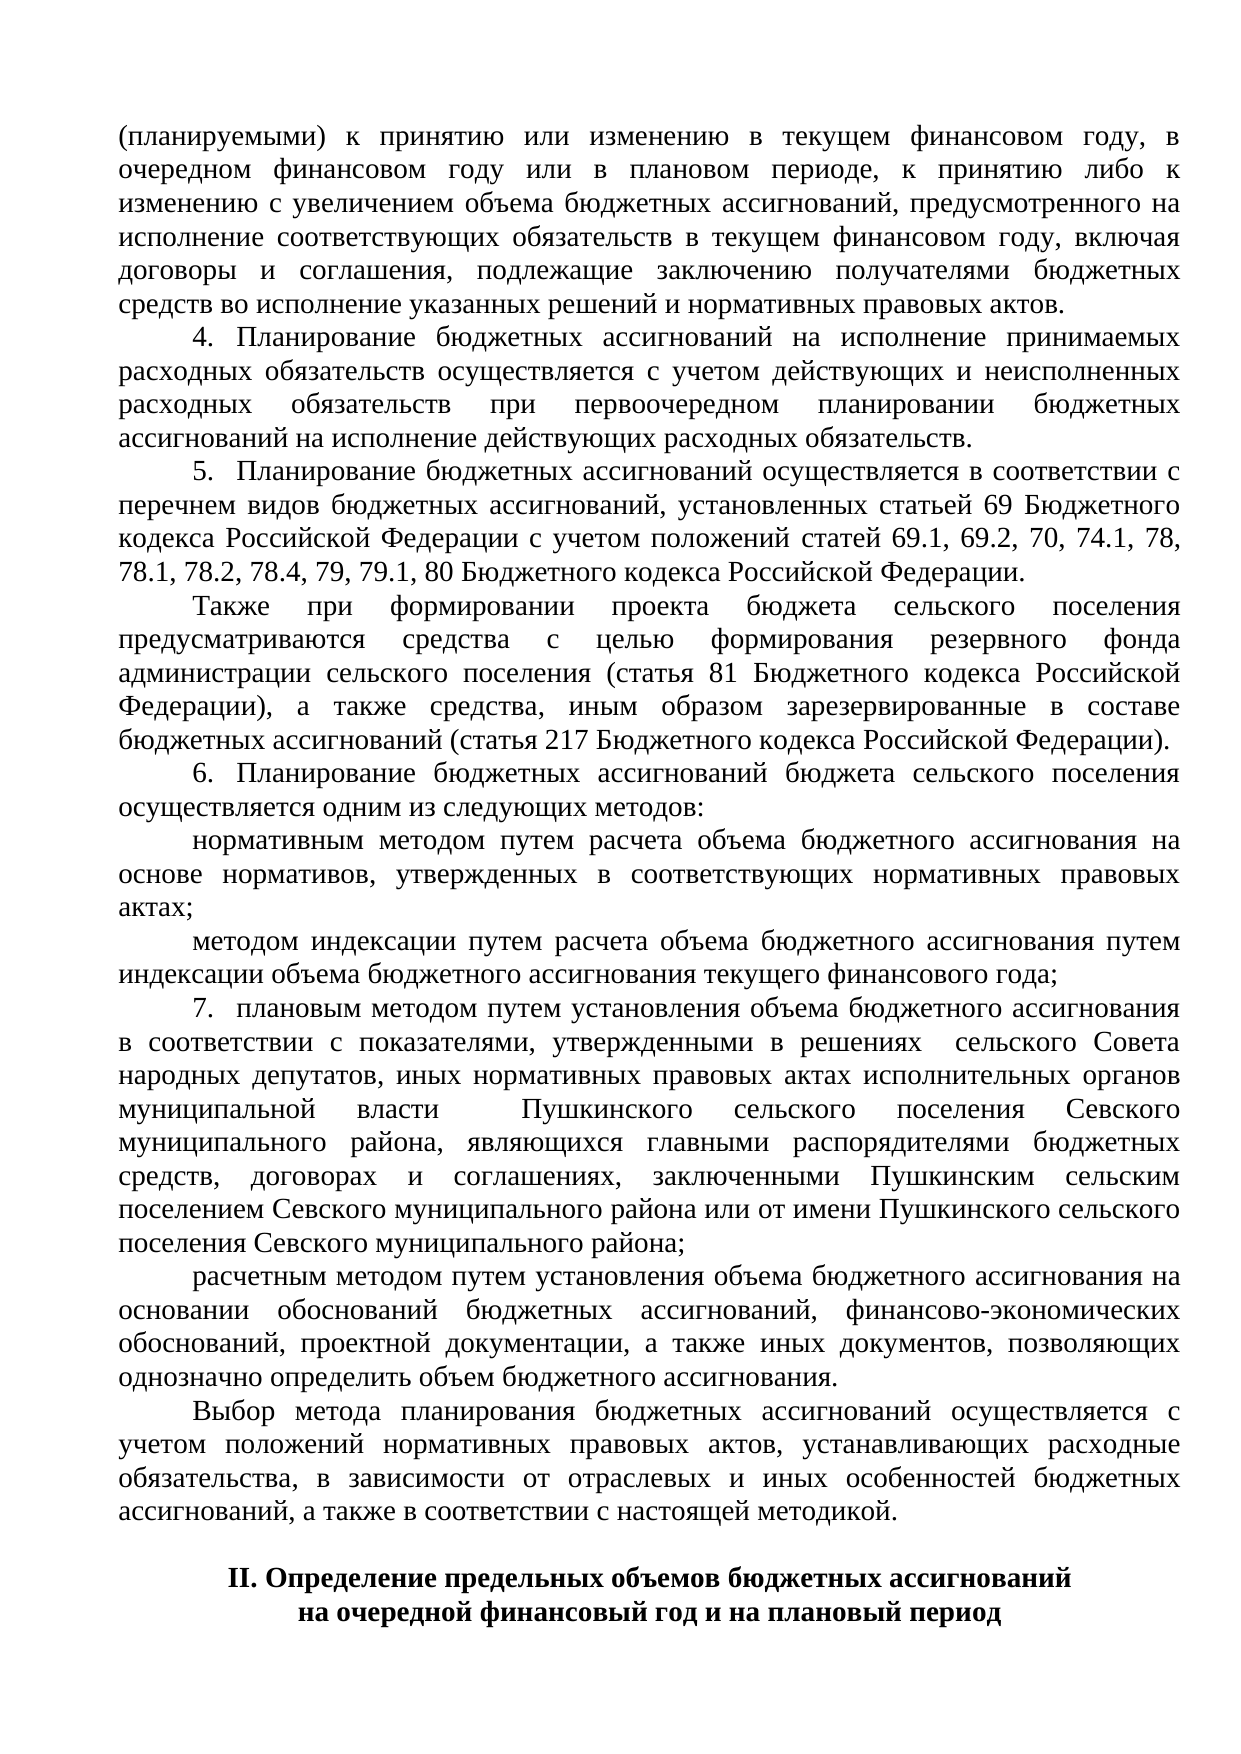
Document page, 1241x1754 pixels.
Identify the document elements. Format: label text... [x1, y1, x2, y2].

list Планирование бюджетных ассигнований на исполнение принимаемых расходных обязательств осуществляется с учетом действующих и неисполненных расходных обязательств при первоочередном планировании бюджетных ассигнований на исполнение действующих расходных обязательств. [118, 319, 1181, 453]
list плановым методом путем установления объема бюджетного ассигнования в соответствии с показателями, утвержденными в решениях сельского Совета народных депутатов, иных нормативных правовых актах исполнительных органов муниципальной власти Пушкинского сельского поселения Севского муниципального района, являющихся главными распорядителями бюджетных средств, договорах и соглашениях, заключенными Пушкинским сельским поселением Севского муниципального района или от имени Пушкинского сельского поселения Севского муниципального района; [118, 990, 1181, 1258]
list Планирование бюджетных ассигнований осуществляется в соответствии с перечнем видов бюджетных ассигнований, установленных статьей 69 Бюджетного кодекса Российской Федерации с учетом положений статей 69.1, 69.2, 70, 74.1, 78, 78.1, 78.2, 78.4, 79, 79.1, 80 Бюджетного кодекса Российской Федерации. [118, 453, 1181, 588]
text нормативным методом путем расчета объема бюджетного ассигнования на основе нормативов, утвержденных в соответствующих нормативных правовых актах; [118, 822, 1181, 923]
list Планирование бюджетных ассигнований бюджета сельского поселения осуществляется одним из следующих методов: [118, 755, 1181, 822]
text методом индексации путем расчета объема бюджетного ассигнования путем индексации объема бюджетного ассигнования текущего финансового года; [118, 923, 1181, 990]
text Выбор метода планирования бюджетных ассигнований осуществляется с учетом положений нормативных правовых актов, устанавливающих расходные обязательства, в зависимости от отраслевых и иных особенностей бюджетных ассигнований, а также в соответствии с настоящей методикой. [118, 1393, 1181, 1527]
list II. Определение предельных объемов бюджетных ассигнований на очередной финансовый год и на плановый период [118, 1560, 1181, 1627]
text расчетным методом путем установления объема бюджетного ассигнования на основании обоснований бюджетных ассигнований, финансово-экономических обоснований, проектной документации, а также иных документов, позволяющих однозначно определить объем бюджетного ассигнования. [118, 1258, 1181, 1393]
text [118, 118, 1181, 319]
list Также при формировании проекта бюджета сельского поселения предусматриваются средства с целью формирования резервного фонда администрации сельского поселения (статья 81 Бюджетного кодекса Российской Федерации), а также средства, иным образом зарезервированные в составе бюджетных ассигнований (статья 217 Бюджетного кодекса Российской Федерации). [118, 588, 1181, 755]
